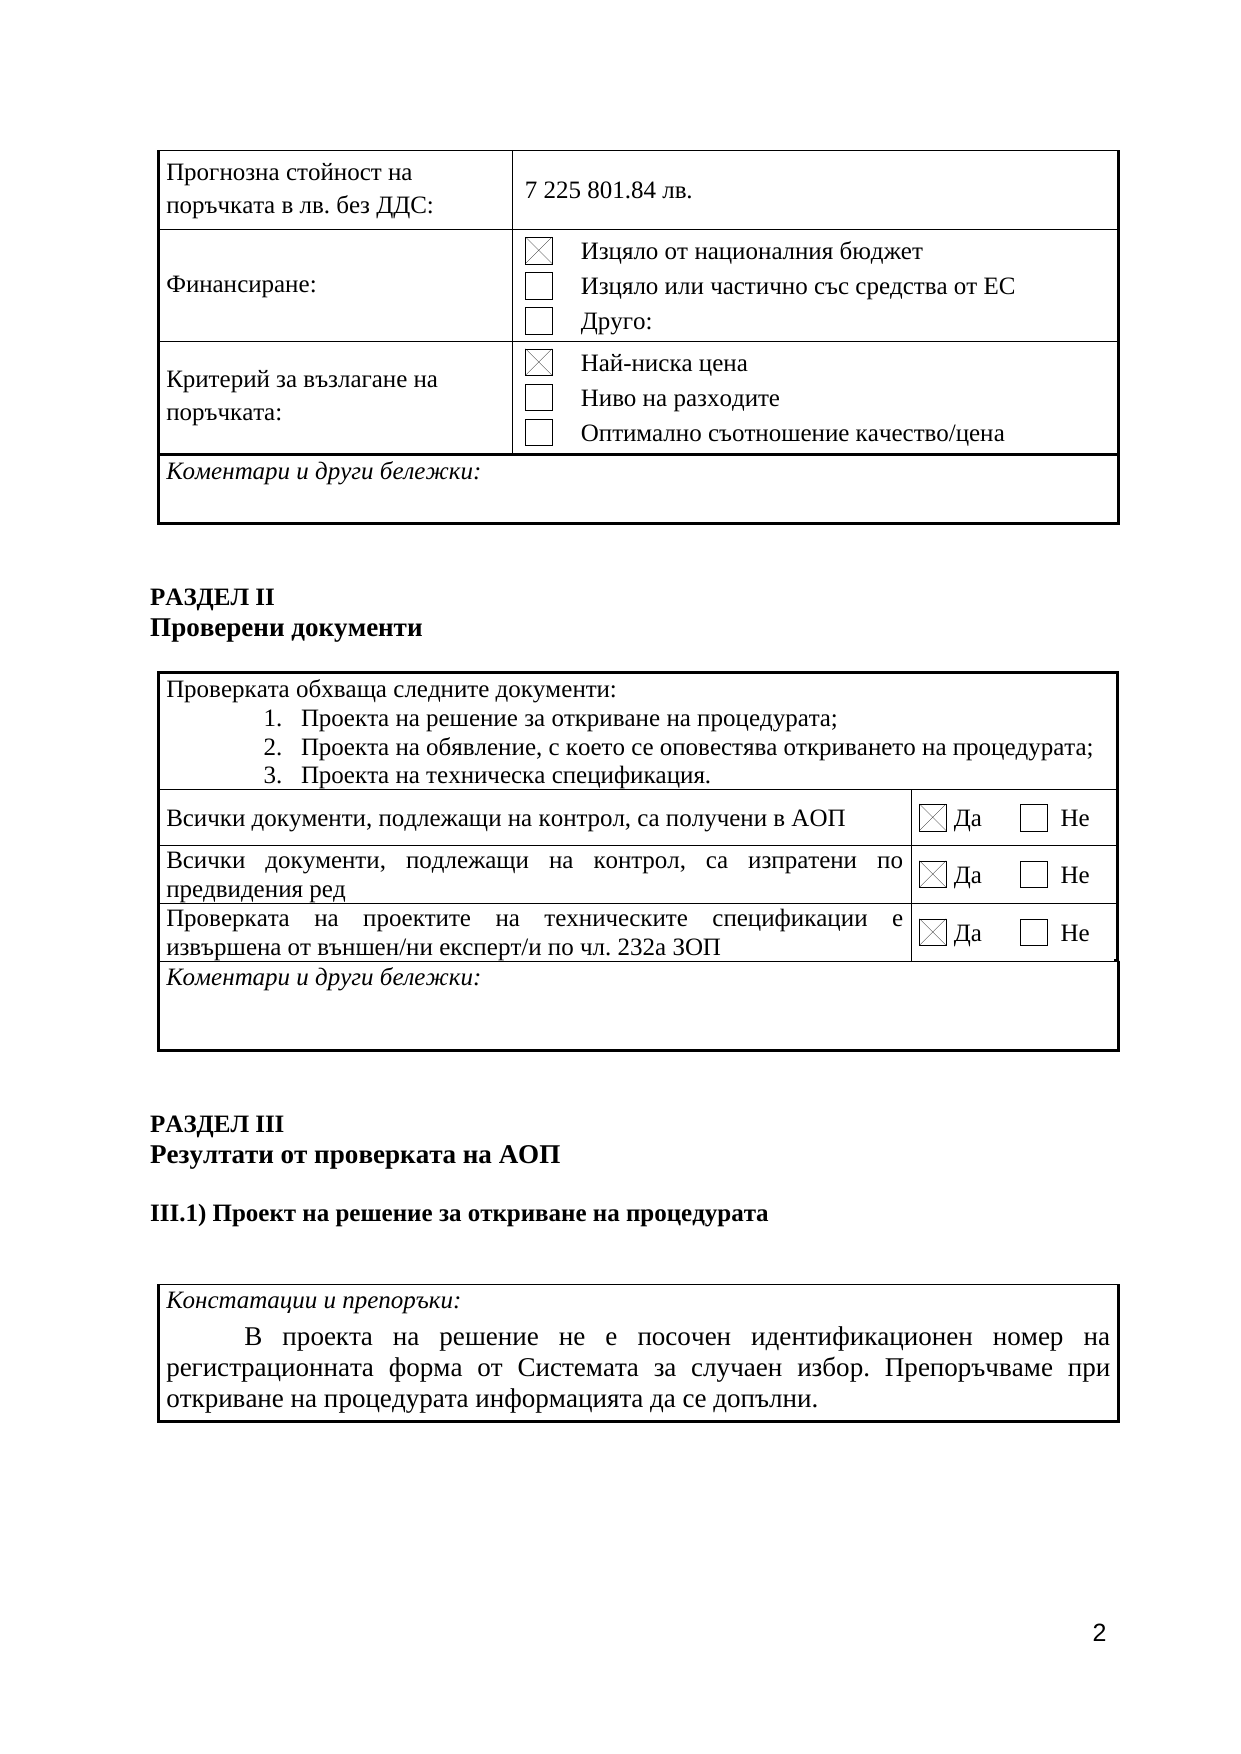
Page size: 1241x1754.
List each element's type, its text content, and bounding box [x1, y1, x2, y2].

text РАЗДЕЛ ІІ [150, 582, 1106, 611]
table_cell Всички документи, подлежащи на контрол, са изпратени по предвидения ред [160, 846, 911, 903]
table_cell 7 225 801.84 лв. [513, 151, 1117, 229]
text Резултати от проверката на АОП [150, 1138, 1106, 1169]
table_cell Всички документи, подлежащи на контрол, са получени в АОП [160, 790, 911, 845]
table_cell Да Не [912, 904, 1116, 961]
table_cell Прогнозна стойност на поръчката в лв. без ДДС: [160, 151, 512, 229]
table_cell Финансиране: [160, 230, 512, 341]
table_cell Изцяло от националния бюджет Изцяло или частично със средства от ЕС Друго: [513, 230, 1117, 341]
table_header Проверката обхваща следните документи: Проекта на решение за откриване на процедурата; Проекта на обявление, с което се оповестява откриването на процедурата; Проекта на техническа спецификация. [160, 674, 1116, 789]
table_cell Да Не [912, 790, 1116, 845]
table_cell Най-ниска цена Ниво на разходите Оптимално съотношение качество/цена [513, 342, 1117, 453]
table_cell Коментари и други бележки: [160, 456, 1117, 522]
table_cell Коментари и други бележки: [160, 962, 1117, 1049]
table_cell Проверката на проектите на техническите спецификации е извършена от външен/ни експерт/и по чл. 232а ЗОП [160, 904, 911, 961]
text Проверени документи [150, 611, 1106, 642]
text ІІІ.1) Проект на решение за откриване на процедурата [150, 1198, 1106, 1227]
text РАЗДЕЛ ІІІ [150, 1109, 1106, 1138]
table_cell Да Не [912, 846, 1116, 903]
table_header Констатации и препоръки: В проекта на решение не е посочен идентификационен номер на регистрационната форма от Системата за случаен избор. Препоръчваме при откриване на процедурата информацията да се допълни. [160, 1285, 1117, 1420]
table_cell Критерий за възлагане на поръчката: [160, 342, 512, 453]
